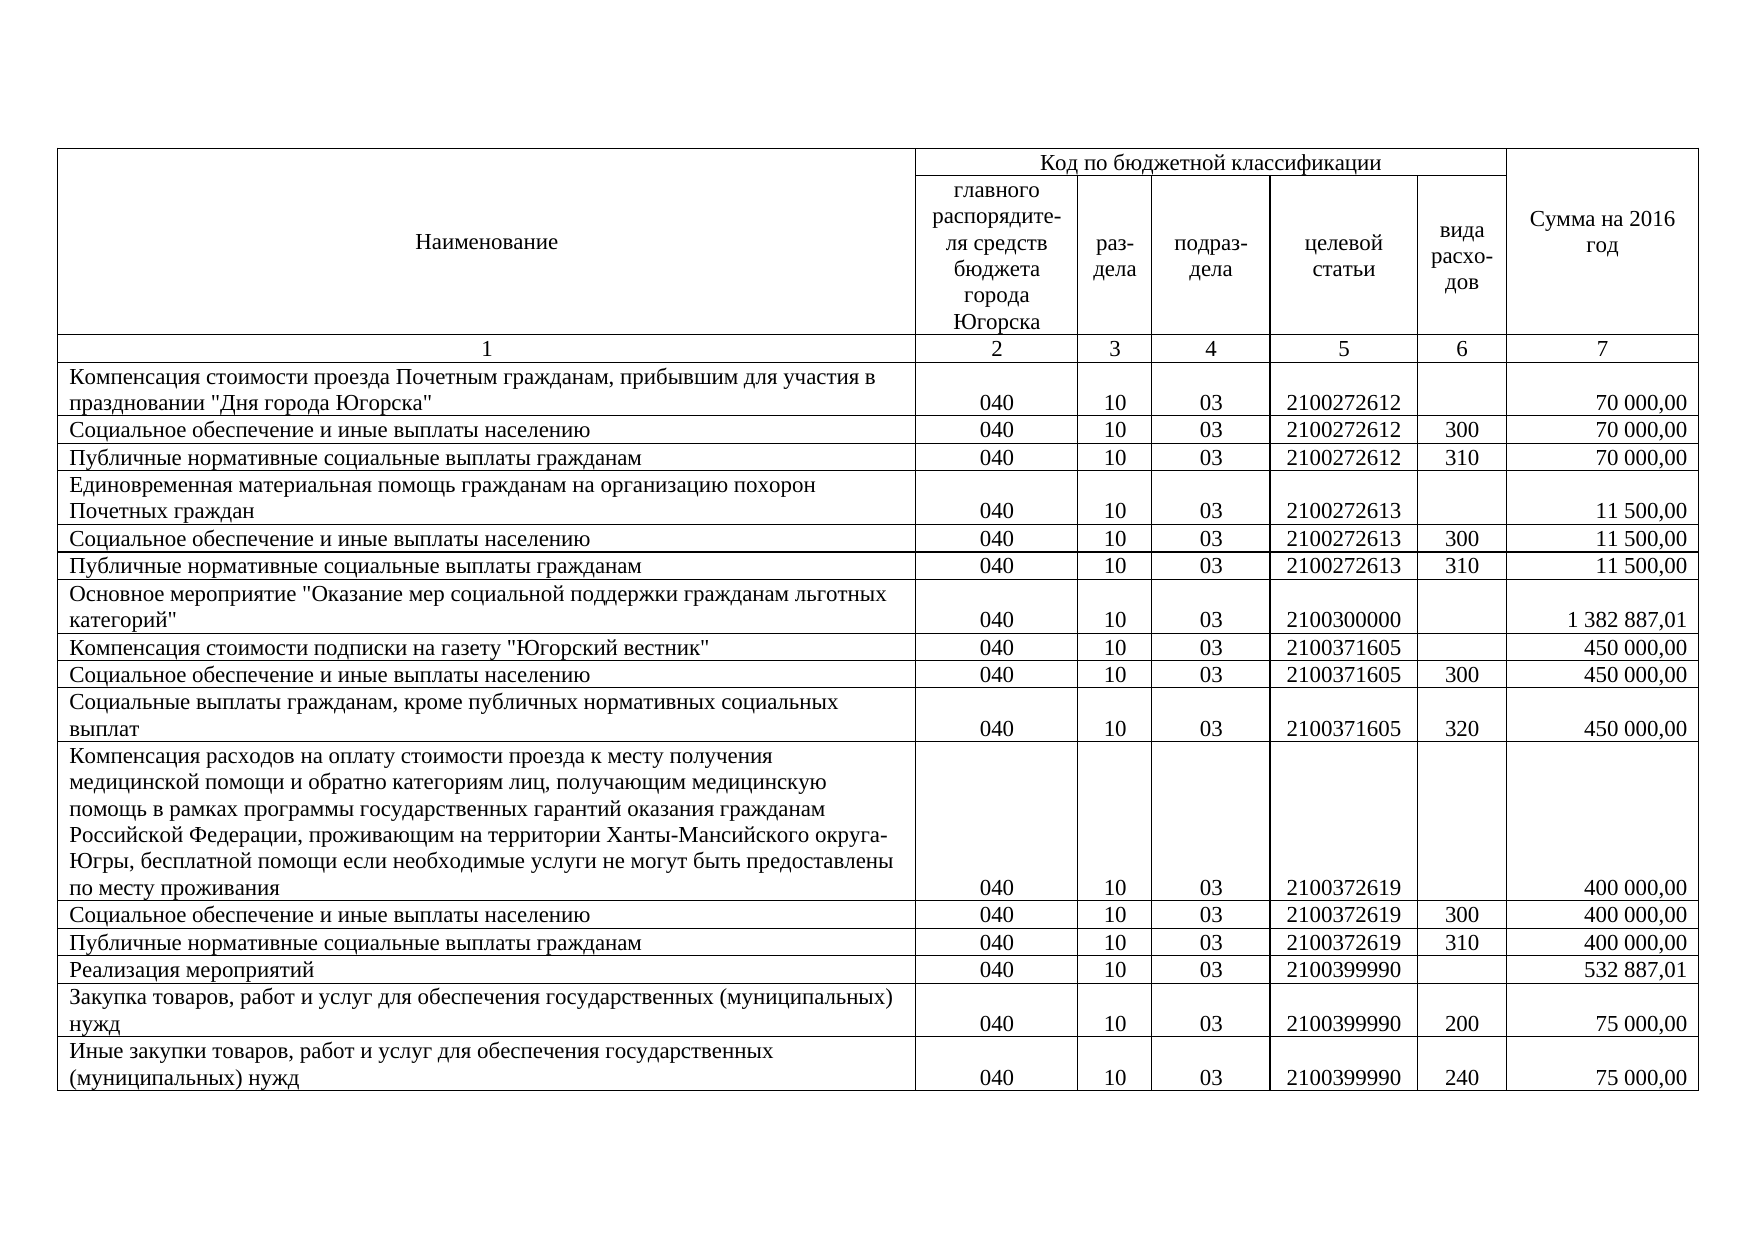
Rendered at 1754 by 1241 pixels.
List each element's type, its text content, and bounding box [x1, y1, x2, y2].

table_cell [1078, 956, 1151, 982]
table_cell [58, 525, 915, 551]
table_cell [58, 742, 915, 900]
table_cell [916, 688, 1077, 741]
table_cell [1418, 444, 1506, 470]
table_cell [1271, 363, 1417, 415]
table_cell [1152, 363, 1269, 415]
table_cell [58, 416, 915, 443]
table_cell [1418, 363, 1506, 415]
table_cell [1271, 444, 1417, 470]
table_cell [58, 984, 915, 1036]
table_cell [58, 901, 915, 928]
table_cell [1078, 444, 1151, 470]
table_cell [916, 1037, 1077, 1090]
table_cell 5 [1271, 335, 1417, 362]
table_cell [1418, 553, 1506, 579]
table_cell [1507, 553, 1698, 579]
table_cell 2 [916, 335, 1077, 362]
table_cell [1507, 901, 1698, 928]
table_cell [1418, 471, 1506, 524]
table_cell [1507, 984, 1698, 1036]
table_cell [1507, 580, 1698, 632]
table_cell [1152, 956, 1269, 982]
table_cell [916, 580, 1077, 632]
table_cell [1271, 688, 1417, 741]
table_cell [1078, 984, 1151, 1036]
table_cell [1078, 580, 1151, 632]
table_header Наименование [58, 149, 915, 334]
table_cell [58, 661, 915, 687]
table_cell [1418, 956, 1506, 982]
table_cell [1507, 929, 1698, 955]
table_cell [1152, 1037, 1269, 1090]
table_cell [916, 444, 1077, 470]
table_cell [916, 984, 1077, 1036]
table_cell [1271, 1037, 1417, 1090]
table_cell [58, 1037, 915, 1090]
table_cell подраз-дела [1152, 176, 1269, 334]
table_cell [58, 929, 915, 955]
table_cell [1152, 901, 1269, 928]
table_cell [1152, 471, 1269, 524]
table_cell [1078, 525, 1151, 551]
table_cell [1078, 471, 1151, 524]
table_cell раз-дела [1078, 176, 1151, 334]
table_cell 4 [1152, 335, 1269, 362]
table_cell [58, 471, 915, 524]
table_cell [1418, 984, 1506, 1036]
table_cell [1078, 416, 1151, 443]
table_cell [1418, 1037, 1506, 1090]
table_cell главного распорядите-ля средств бюджета города Югорска [916, 176, 1077, 334]
table_header Сумма на 2016 год [1507, 149, 1698, 334]
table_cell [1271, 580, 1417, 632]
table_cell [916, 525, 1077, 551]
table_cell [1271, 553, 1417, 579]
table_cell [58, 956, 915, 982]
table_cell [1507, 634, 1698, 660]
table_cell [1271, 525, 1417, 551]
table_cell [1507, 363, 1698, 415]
table_cell 7 [1507, 335, 1698, 362]
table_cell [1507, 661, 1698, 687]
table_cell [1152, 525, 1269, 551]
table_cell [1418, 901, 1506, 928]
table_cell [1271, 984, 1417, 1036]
table_cell вида расхо-дов [1418, 176, 1506, 334]
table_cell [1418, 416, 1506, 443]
table_cell 1 [58, 335, 915, 362]
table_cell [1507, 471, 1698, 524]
table_cell целевой статьи [1271, 176, 1417, 334]
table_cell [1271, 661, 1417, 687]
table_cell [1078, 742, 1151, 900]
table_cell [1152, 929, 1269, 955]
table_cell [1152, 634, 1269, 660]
table_header Код по бюджетной классификации [916, 149, 1506, 175]
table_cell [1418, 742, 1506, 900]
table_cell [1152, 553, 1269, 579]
table_cell 6 [1418, 335, 1506, 362]
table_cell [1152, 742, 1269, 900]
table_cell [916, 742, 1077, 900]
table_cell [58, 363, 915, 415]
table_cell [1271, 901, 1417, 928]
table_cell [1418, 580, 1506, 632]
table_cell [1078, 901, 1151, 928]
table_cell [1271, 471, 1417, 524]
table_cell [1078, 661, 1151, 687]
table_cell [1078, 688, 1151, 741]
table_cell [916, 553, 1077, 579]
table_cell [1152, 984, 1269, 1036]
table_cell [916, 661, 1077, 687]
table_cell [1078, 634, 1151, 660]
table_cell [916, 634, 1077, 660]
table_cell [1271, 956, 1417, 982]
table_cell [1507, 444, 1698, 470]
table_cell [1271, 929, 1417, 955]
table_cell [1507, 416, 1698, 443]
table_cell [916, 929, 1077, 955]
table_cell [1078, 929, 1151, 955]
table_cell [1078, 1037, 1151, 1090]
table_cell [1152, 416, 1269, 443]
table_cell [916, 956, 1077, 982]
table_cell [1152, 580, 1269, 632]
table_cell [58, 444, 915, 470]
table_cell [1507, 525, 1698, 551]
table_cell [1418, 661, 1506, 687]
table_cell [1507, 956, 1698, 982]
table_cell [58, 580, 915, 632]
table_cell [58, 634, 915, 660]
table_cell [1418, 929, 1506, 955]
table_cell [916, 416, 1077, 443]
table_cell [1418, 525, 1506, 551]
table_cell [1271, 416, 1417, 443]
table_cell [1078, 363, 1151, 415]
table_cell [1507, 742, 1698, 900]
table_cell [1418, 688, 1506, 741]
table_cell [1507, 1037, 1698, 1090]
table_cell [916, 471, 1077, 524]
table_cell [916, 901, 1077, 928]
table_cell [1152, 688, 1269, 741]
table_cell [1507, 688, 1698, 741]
table_cell 3 [1078, 335, 1151, 362]
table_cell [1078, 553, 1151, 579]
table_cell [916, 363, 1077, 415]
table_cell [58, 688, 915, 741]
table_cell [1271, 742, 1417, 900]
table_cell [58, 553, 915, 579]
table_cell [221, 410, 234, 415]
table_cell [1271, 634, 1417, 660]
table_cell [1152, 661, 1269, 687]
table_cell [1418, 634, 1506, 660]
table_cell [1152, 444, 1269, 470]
